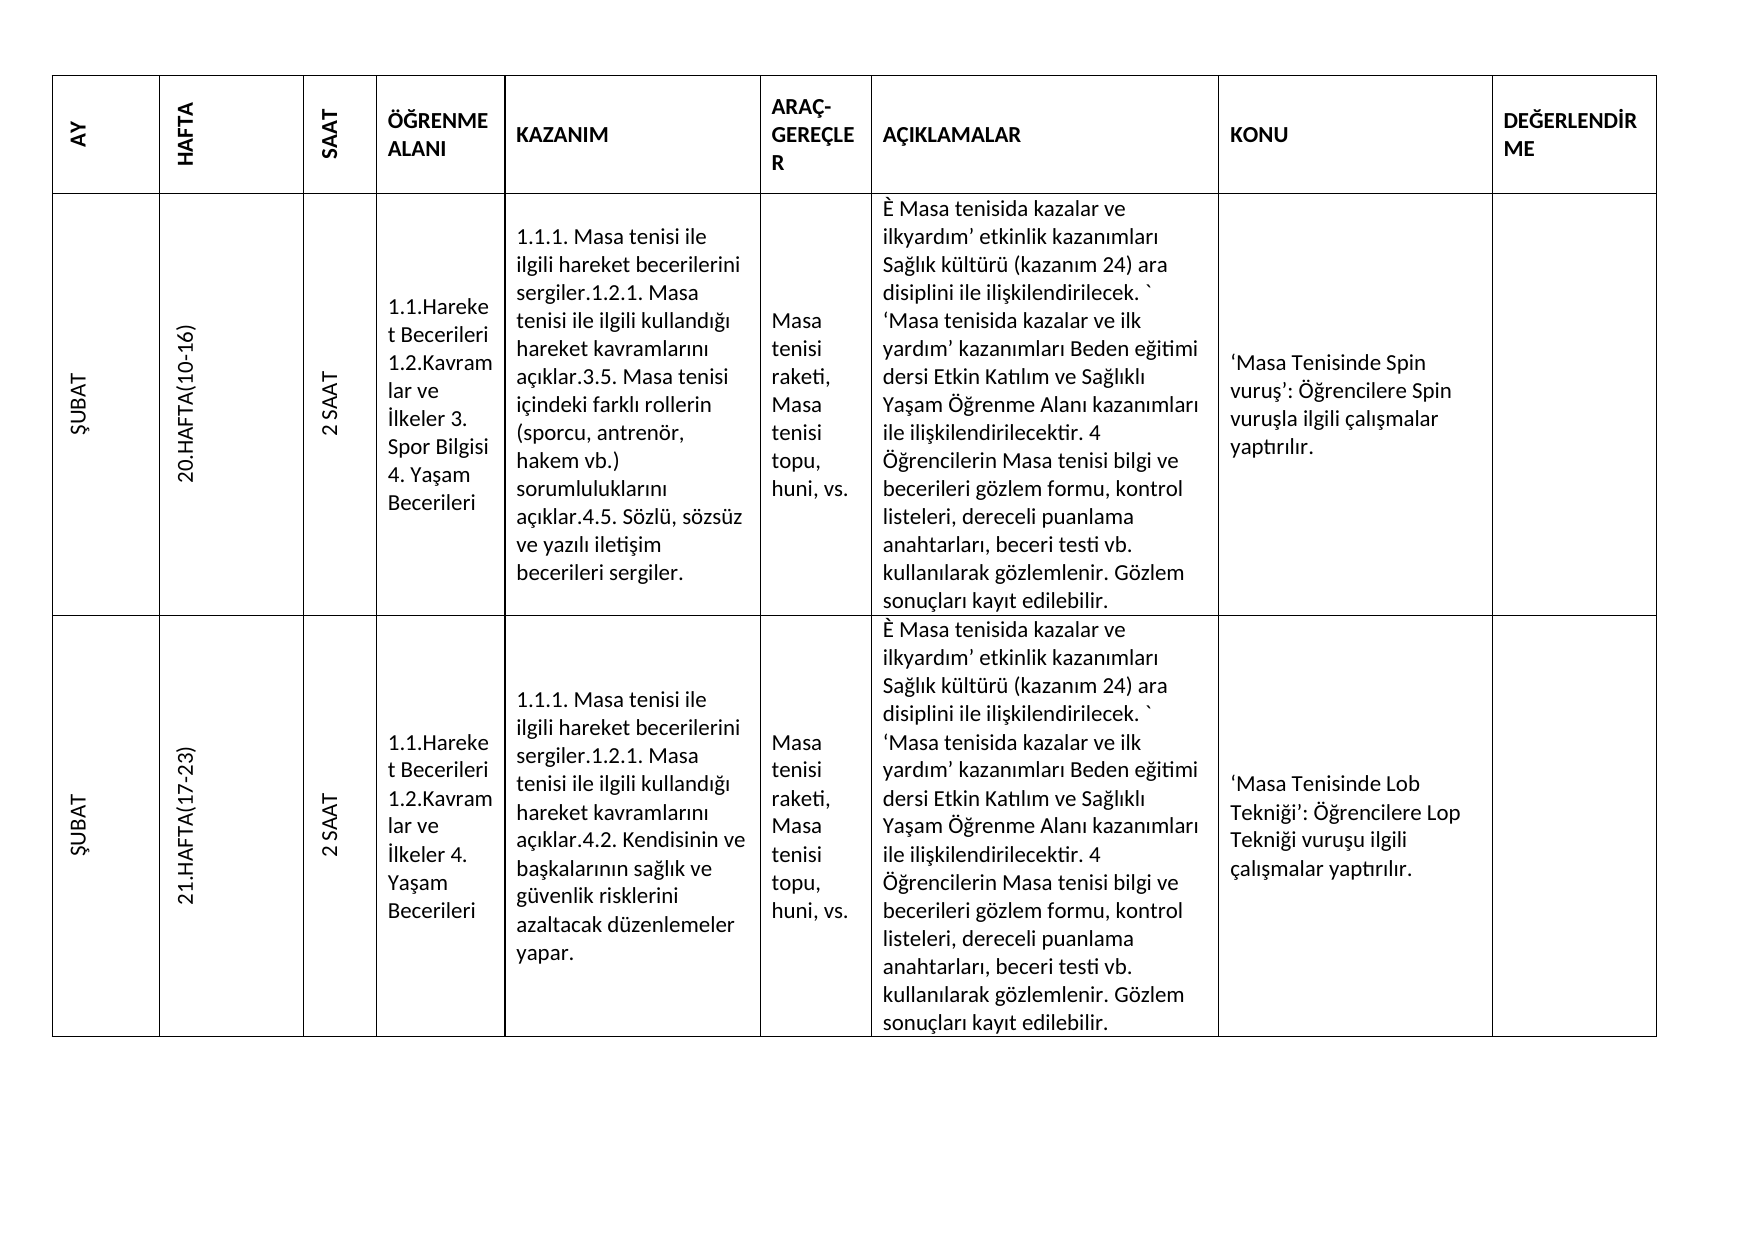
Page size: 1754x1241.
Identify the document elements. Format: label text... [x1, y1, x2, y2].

table_header DEĞERLENDİRME [1493, 76, 1656, 193]
table_cell 20.HAFTA(10-16) [160, 194, 303, 614]
table_cell 1.1.1. Masa tenisi ile ilgili hareket becerilerini sergiler.1.2.1. Masa tenisi ile ilgili kullandığı hareket kavramlarını açıklar.4.2. Kendisinin ve başkalarının sağlık ve güvenlik risklerini azaltacak düzenlemeler yapar. [506, 616, 760, 1036]
table_cell 1.1.1. Masa tenisi ile ilgili hareket becerilerini sergiler.1.2.1. Masa tenisi ile ilgili kullandığı hareket kavramlarını açıklar.3.5. Masa tenisi içindeki farklı rollerin (sporcu, antrenör, hakem vb.) sorumluluklarını açıklar.4.5. Sözlü, sözsüz ve yazılı iletişim becerileri sergiler. [506, 194, 760, 614]
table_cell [761, 616, 871, 1036]
table_cell 2 SAAT [304, 194, 376, 614]
table_header SAAT [304, 76, 376, 193]
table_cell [872, 194, 1218, 614]
table_cell ‘Masa Tenisinde Lob Tekniği’: Öğrencilere Lop Tekniği vuruşu ilgili çalışmalar yaptırılır. [1219, 616, 1492, 1036]
table_cell [1493, 616, 1656, 1036]
table_cell ŞUBAT [53, 616, 159, 1036]
table_header KAZANIM [506, 76, 760, 193]
table_cell 2 SAAT [304, 616, 376, 1036]
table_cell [377, 616, 504, 1036]
table_header AÇIKLAMALAR [872, 76, 1218, 193]
table_cell [1493, 194, 1656, 614]
table_cell 1.1.Hareket Becerileri 1.2.Kavramlar ve İlkeler 3. Spor Bilgisi 4. Yaşam Becerileri [377, 194, 504, 614]
table_header KONU [1219, 76, 1492, 193]
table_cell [872, 616, 1218, 1036]
table_cell ŞUBAT [53, 194, 159, 614]
table_cell 21.HAFTA(17-23) [160, 616, 303, 1036]
table_cell ‘Masa Tenisinde Spin vuruş’: Öğrencilere Spin vuruşla ilgili çalışmalar yaptırılır. [1219, 194, 1492, 614]
table_header ÖĞRENME ALANI [377, 76, 504, 193]
table_header HAFTA [160, 76, 303, 193]
table_header ARAÇ-GEREÇLER [761, 76, 871, 193]
table_header AY [53, 76, 159, 193]
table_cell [761, 194, 871, 614]
